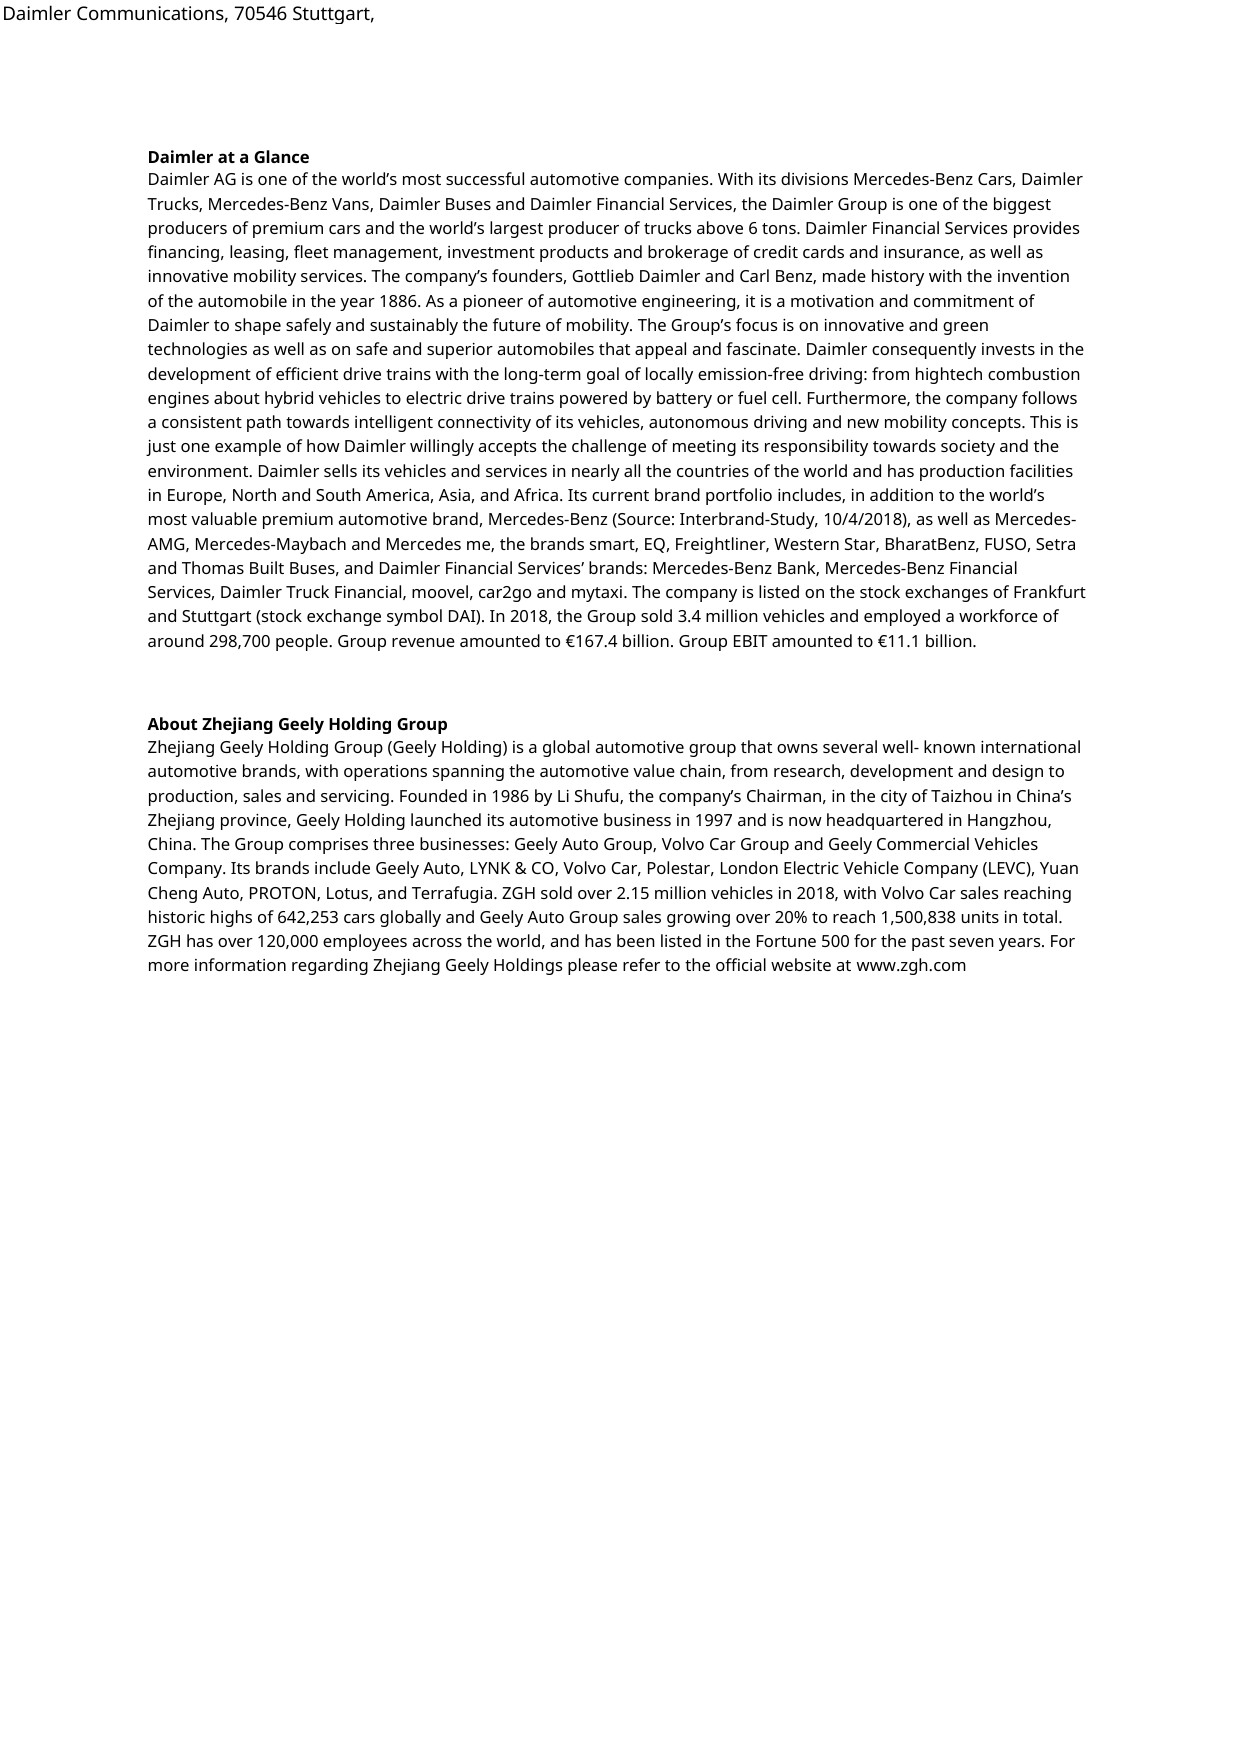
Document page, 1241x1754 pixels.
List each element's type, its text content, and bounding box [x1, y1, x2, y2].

text Zhejiang Geely Holding Group (Geely Holding) is a global automotive group that owns several well- known international automotive brands, with operations spanning the automotive value chain, from research, development and design to production, sales and servicing. Founded in 1986 by Li Shufu, the company’s Chairman, in the city of Taizhou in China’s Zhejiang province, Geely Holding launched its automotive business in 1997 and is now headquartered in Hangzhou, China. The Group comprises three businesses: Geely Auto Group, Volvo Car Group and Geely Commercial Vehicles Company. Its brands include Geely Auto, LYNK & CO, Volvo Car, Polestar, London Electric Vehicle Company (LEVC), Yuan Cheng Auto, PROTON, Lotus, and Terrafugia. ZGH sold over 2.15 million vehicles in 2018, with Volvo Car sales reaching historic highs of 642,253 cars globally and Geely Auto Group sales growing over 20% to reach 1,500,838 units in total. ZGH has over 120,000 employees across the world, and has been listed in the Fortune 500 for the past seven years. For more information regarding Zhejiang Geely Holdings please refer to the official website at www.zgh.com [147, 736, 1087, 977]
text Daimler at a Glance [147, 145, 1098, 168]
text Daimler AG is one of the world’s most successful automotive companies. With its divisions Mercedes-Benz Cars, Daimler Trucks, Mercedes-Benz Vans, Daimler Buses and Daimler Financial Services, the Daimler Group is one of the biggest producers of premium cars and the world’s largest producer of trucks above 6 tons. Daimler Financial Services provides financing, leasing, fleet management, investment products and brokerage of credit cards and insurance, as well as innovative mobility services. The company’s founders, Gottlieb Daimler and Carl Benz, made history with the invention of the automobile in the year 1886. As a pioneer of automotive engineering, it is a motivation and commitment of Daimler to shape safely and sustainably the future of mobility. The Group’s focus is on innovative and green technologies as well as on safe and superior automobiles that appeal and fascinate. Daimler consequently invests in the development of efficient drive trains with the long-term goal of locally emission-free driving: from hightech combustion engines about hybrid vehicles to electric drive trains powered by battery or fuel cell. Furthermore, the company follows a consistent path towards intelligent connectivity of its vehicles, autonomous driving and new mobility concepts. This is just one example of how Daimler willingly accepts the challenge of meeting its responsibility towards society and the environment. Daimler sells its vehicles and services in nearly all the countries of the world and has production facilities in Europe, North and South America, Asia, and Africa. Its current brand portfolio includes, in addition to the world’s most valuable premium automotive brand, Mercedes-Benz (Source: Interbrand-Study, 10/4/2018), as well as Mercedes-AMG, Mercedes-Maybach and Mercedes me, the brands smart, EQ, Freightliner, Western Star, BharatBenz, FUSO, Setra and Thomas Built Buses, and Daimler Financial Services’ brands: Mercedes-Benz Bank, Mercedes-Benz Financial Services, Daimler Truck Financial, moovel, car2go and mytaxi. The company is listed on the stock exchanges of Frankfurt and Stuttgart (stock exchange symbol DAI). In 2018, the Group sold 3.4 million vehicles and employed a workforce of around 298,700 people. Group revenue amounted to €167.4 billion. Group EBIT amounted to €11.1 billion. [147, 168, 1087, 652]
text About Zhejiang Geely Holding Group [147, 713, 1098, 736]
